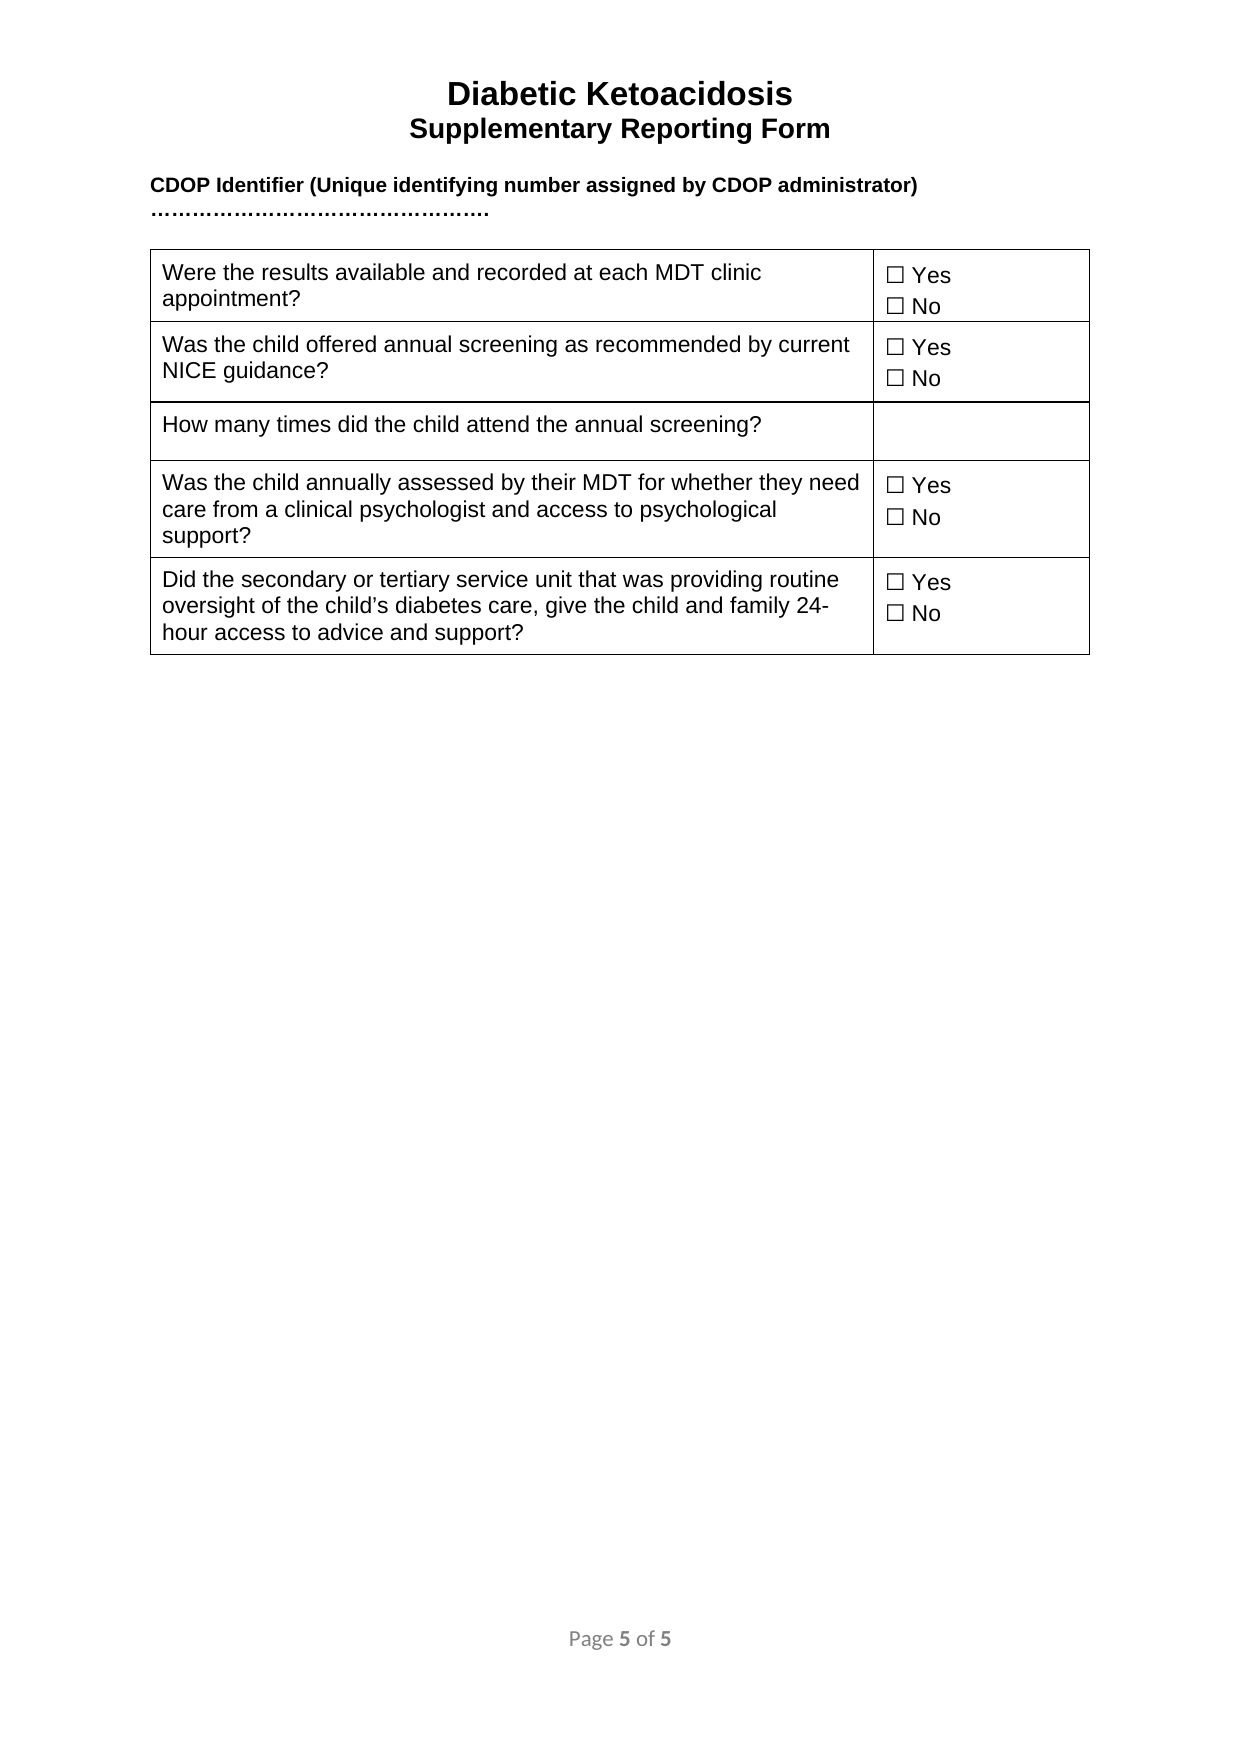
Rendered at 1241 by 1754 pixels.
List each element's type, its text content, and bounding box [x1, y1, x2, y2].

table_cell Was the child offered annual screening as recommended by current NICE guidance? [151, 322, 873, 401]
table_cell Did the secondary or tertiary service unit that was providing routine oversight of the child’s diabetes care, give the child and family 24-hour access to advice and support? [151, 558, 873, 653]
table_cell ☐ Yes ☐ No [874, 322, 1089, 401]
table_cell [874, 403, 1089, 460]
table_cell ☐ Yes ☐ No [874, 250, 1089, 321]
table_cell How many times did the child attend the annual screening? [151, 403, 873, 460]
table_cell Was the child annually assessed by their MDT for whether they need care from a clinical psychologist and access to psychological support? [151, 461, 873, 557]
table_cell Were the results available and recorded at each MDT clinic appointment? [151, 250, 873, 321]
table_cell ☐ Yes ☐ No [874, 461, 1089, 557]
table_cell ☐ Yes ☐ No [874, 558, 1089, 653]
